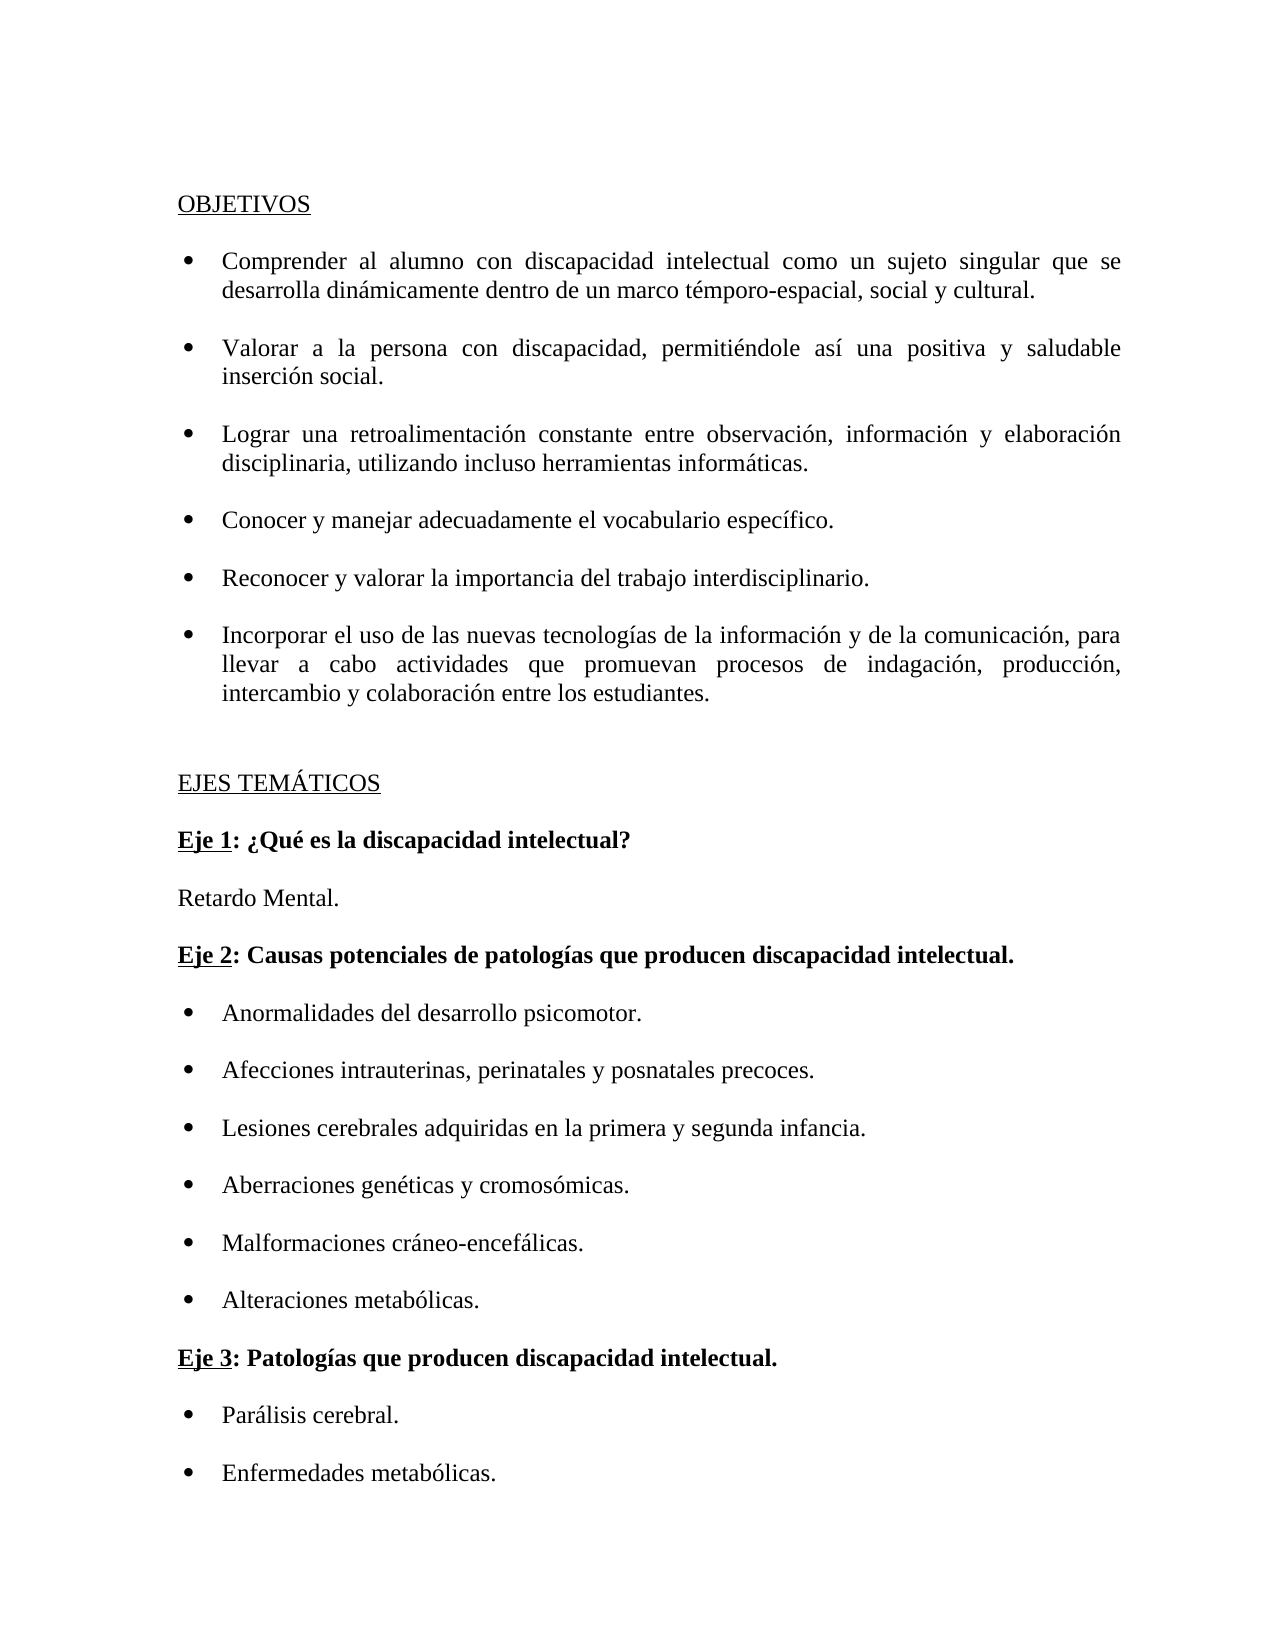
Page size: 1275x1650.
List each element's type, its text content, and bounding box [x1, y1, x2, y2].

list Afecciones intrauterinas, perinatales y posnatales precoces. [184, 1056, 1122, 1084]
list Malformaciones cráneo-encefálicas. [184, 1228, 1122, 1257]
list Lesiones cerebrales adquiridas en la primera y segunda infancia. [184, 1113, 1122, 1142]
list Enfermedades metabólicas. [184, 1458, 1122, 1487]
list Valorar a la persona con discapacidad, permitiéndole así una positiva y saludable inserción social. [184, 333, 1122, 390]
list Anormalidades del desarrollo psicomotor. [184, 998, 1122, 1027]
text Eje 1: ¿Qué es la discapacidad intelectual? [177, 826, 1122, 854]
list Reconocer y valorar la importancia del trabajo interdisciplinario. [184, 563, 1122, 591]
list Aberraciones genéticas y cromosómicas. [184, 1171, 1122, 1199]
text EJES TEMÁTICOS [177, 768, 1122, 797]
text Eje 2: Causas potenciales de patologías que producen discapacidad intelectual. [177, 941, 1122, 969]
list Parálisis cerebral. [184, 1401, 1122, 1429]
text Retardo Mental. [177, 883, 1122, 912]
text OBJETIVOS [177, 189, 1122, 218]
text Eje 3: Patologías que producen discapacidad intelectual. [177, 1343, 1122, 1372]
list Lograr una retroalimentación constante entre observación, información y elaboración disciplinaria, utilizando incluso herramientas informáticas. [184, 419, 1122, 476]
list Comprender al alumno con discapacidad intelectual como un sujeto singular que se desarrolla dinámicamente dentro de un marco témporo-espacial, social y cultural. [184, 246, 1122, 304]
list Alteraciones metabólicas. [184, 1286, 1122, 1314]
list Conocer y manejar adecuadamente el vocabulario específico. [184, 505, 1122, 534]
list Incorporar el uso de las nuevas tecnologías de la información y de la comunicación, para llevar a cabo actividades que promuevan procesos de indagación, producción, intercambio y colaboración entre los estudiantes. [184, 620, 1122, 706]
